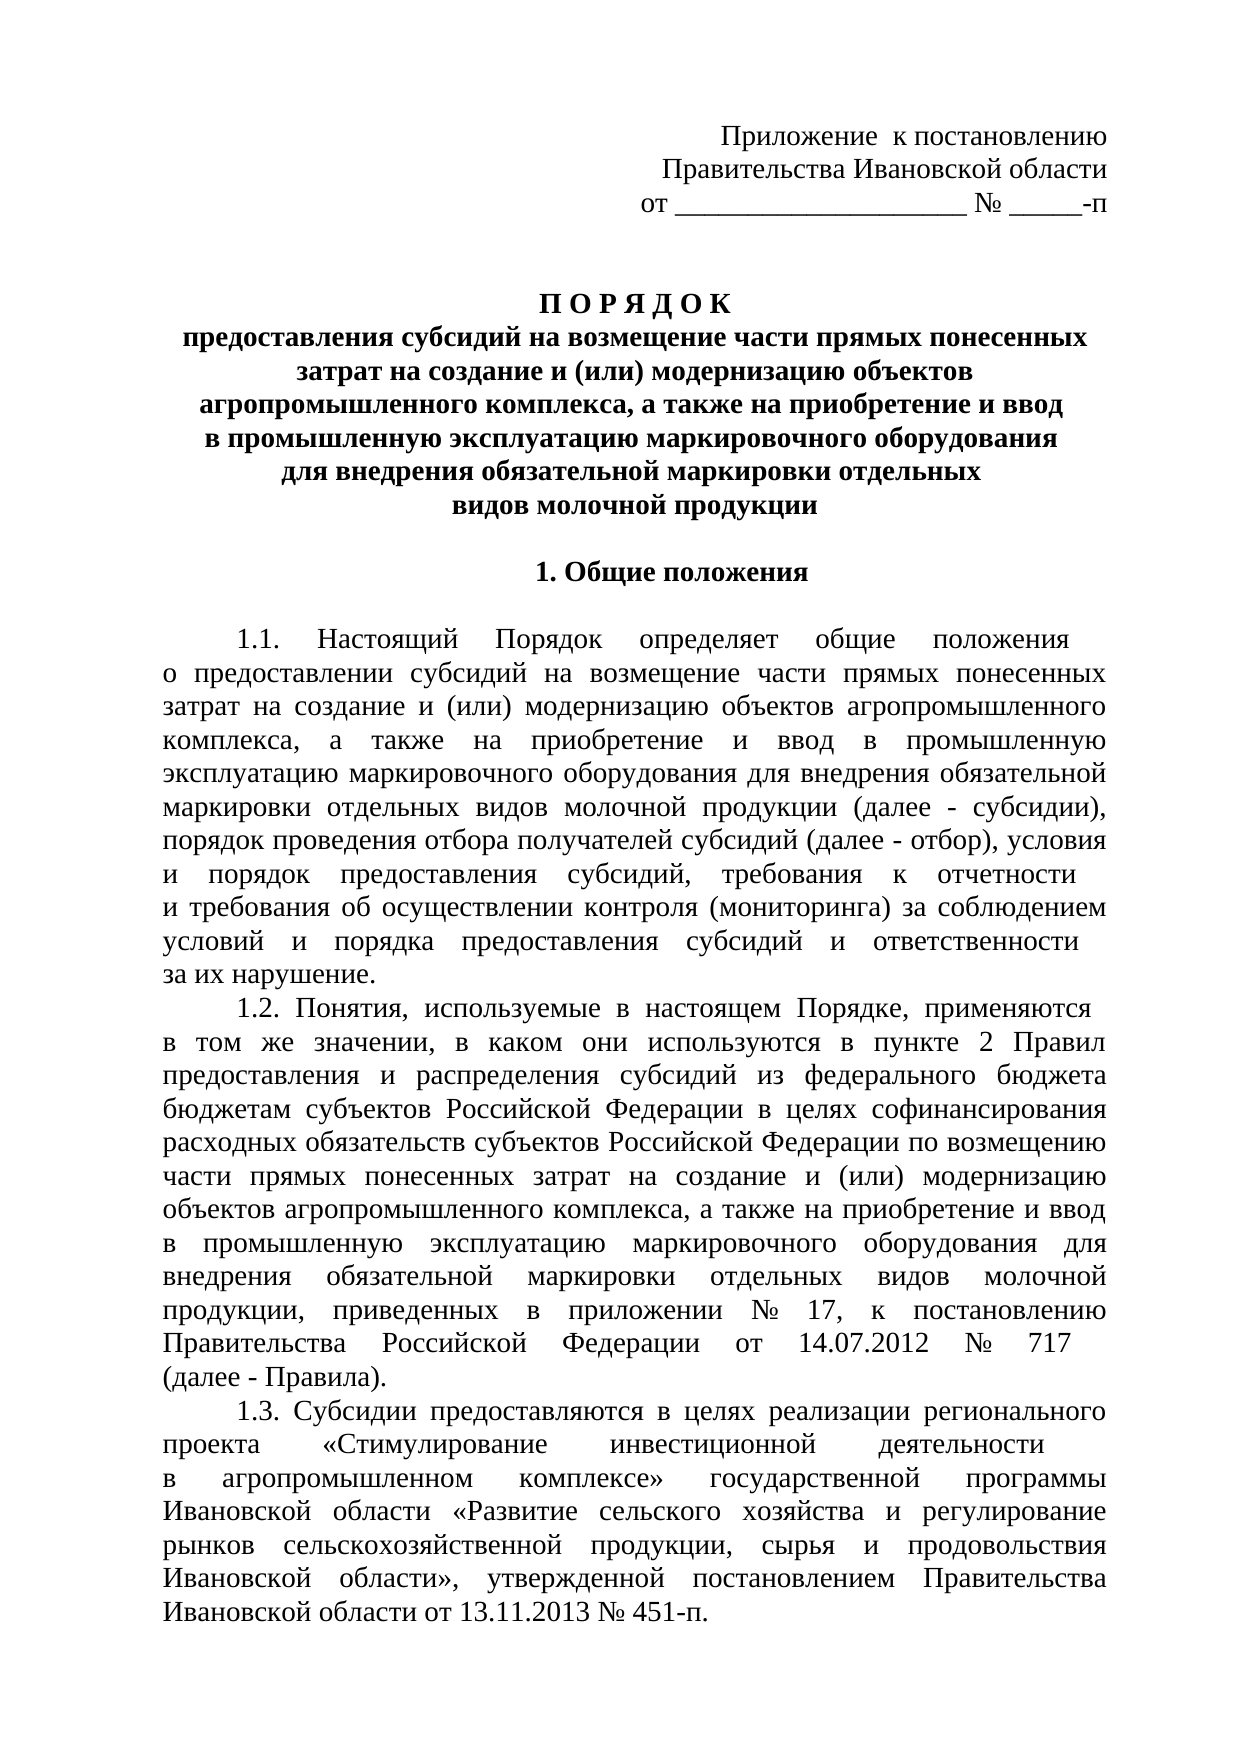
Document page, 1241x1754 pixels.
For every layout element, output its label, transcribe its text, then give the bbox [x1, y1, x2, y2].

text 1. Общие положения [162, 554, 1107, 588]
text Правительства Ивановской области [162, 152, 1107, 185]
text от ____________________ № _____-п [162, 185, 1107, 219]
text предоставления субсидий на возмещение части прямых понесенных затрат на создание и (или) модернизацию объектов агропромышленного комплекса, а также на приобретение и ввод в промышленную эксплуатацию маркировочного оборудования для внедрения обязательной маркировки отдельных видов молочной продукции [162, 319, 1107, 521]
text 1.3. Субсидии предоставляются в целях реализации регионального проекта «Стимулирование инвестиционной деятельности в агропромышленном комплексе» государственной программы Ивановской области «Развитие сельского хозяйства и регулирование рынков сельскохозяйственной продукции, сырья и продовольствия Ивановской области», утвержденной постановлением Правительства Ивановской области от 13.11.2013 № 451-п. [162, 1393, 1107, 1627]
text 1.2. Понятия, используемые в настоящем Порядке, применяются в том же значении, в каком они используются в пункте 2 Правил предоставления и распределения субсидий из федерального бюджета бюджетам субъектов Российской Федерации в целях софинансирования расходных обязательств субъектов Российской Федерации по возмещению части прямых понесенных затрат на создание и (или) модернизацию объектов агропромышленного комплекса, а также на приобретение и ввод в промышленную эксплуатацию маркировочного оборудования для внедрения обязательной маркировки отдельных видов молочной продукции, приведенных в приложении № 17, к постановлению Правительства Российской Федерации от 14.07.2012 № 717 (далее - Правила). [162, 990, 1107, 1393]
text Приложение к постановлению [162, 118, 1107, 152]
text П О Р Я Д О К [162, 286, 1107, 319]
text 1.1. Настоящий Порядок определяет общие положения о предоставлении субсидий на возмещение части прямых понесенных затрат на создание и (или) модернизацию объектов агропромышленного комплекса, а также на приобретение и ввод в промышленную эксплуатацию маркировочного оборудования для внедрения обязательной маркировки отдельных видов молочной продукции (далее - субсидии), порядок проведения отбора получателей субсидий (далее - отбор), условия и порядок предоставления субсидий, требования к отчетности и требования об осуществлении контроля (мониторинга) за соблюдением условий и порядка предоставления субсидий и ответственности за их нарушение. [162, 621, 1107, 990]
